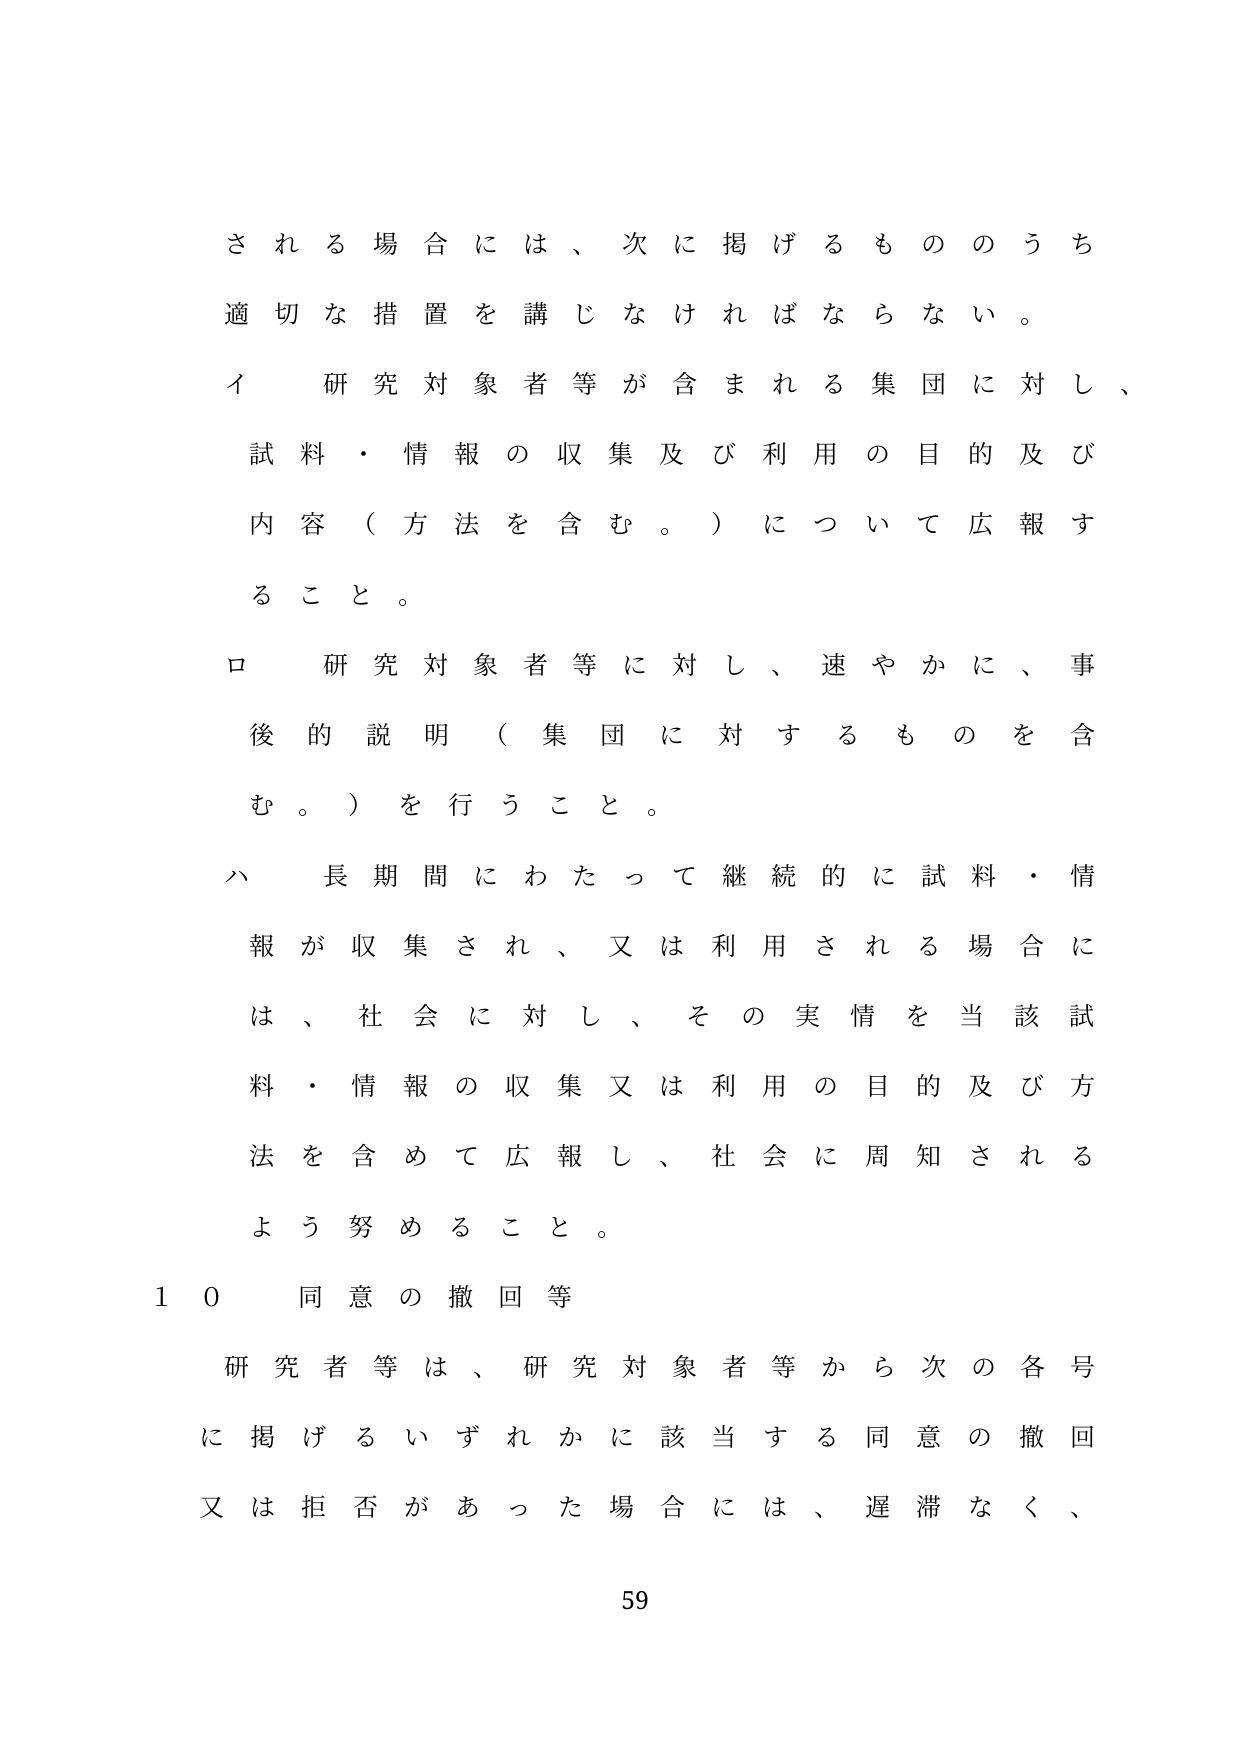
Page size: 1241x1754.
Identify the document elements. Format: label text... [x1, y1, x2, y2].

text １０ 同意の撤回等 [149, 1260, 1120, 1331]
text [174, 207, 1120, 348]
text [174, 1331, 1120, 1541]
text イ 研究対象者等が含まれる集団に対し、試料・情報の収集及び利用の目的及び内容（方法を含む。）について広報すること。 [199, 348, 1120, 628]
text ロ 研究対象者等に対し、速やかに、事後的説明（集団に対するものを含む。）を行うこと。 [199, 628, 1120, 839]
text ハ 長期間にわたって継続的に試料・情報が収集され、又は利用される場合には、社会に対し、その実情を当該試料・情報の収集又は利用の目的及び方法を含めて広報し、社会に周知されるよう努めること。 [199, 839, 1120, 1260]
